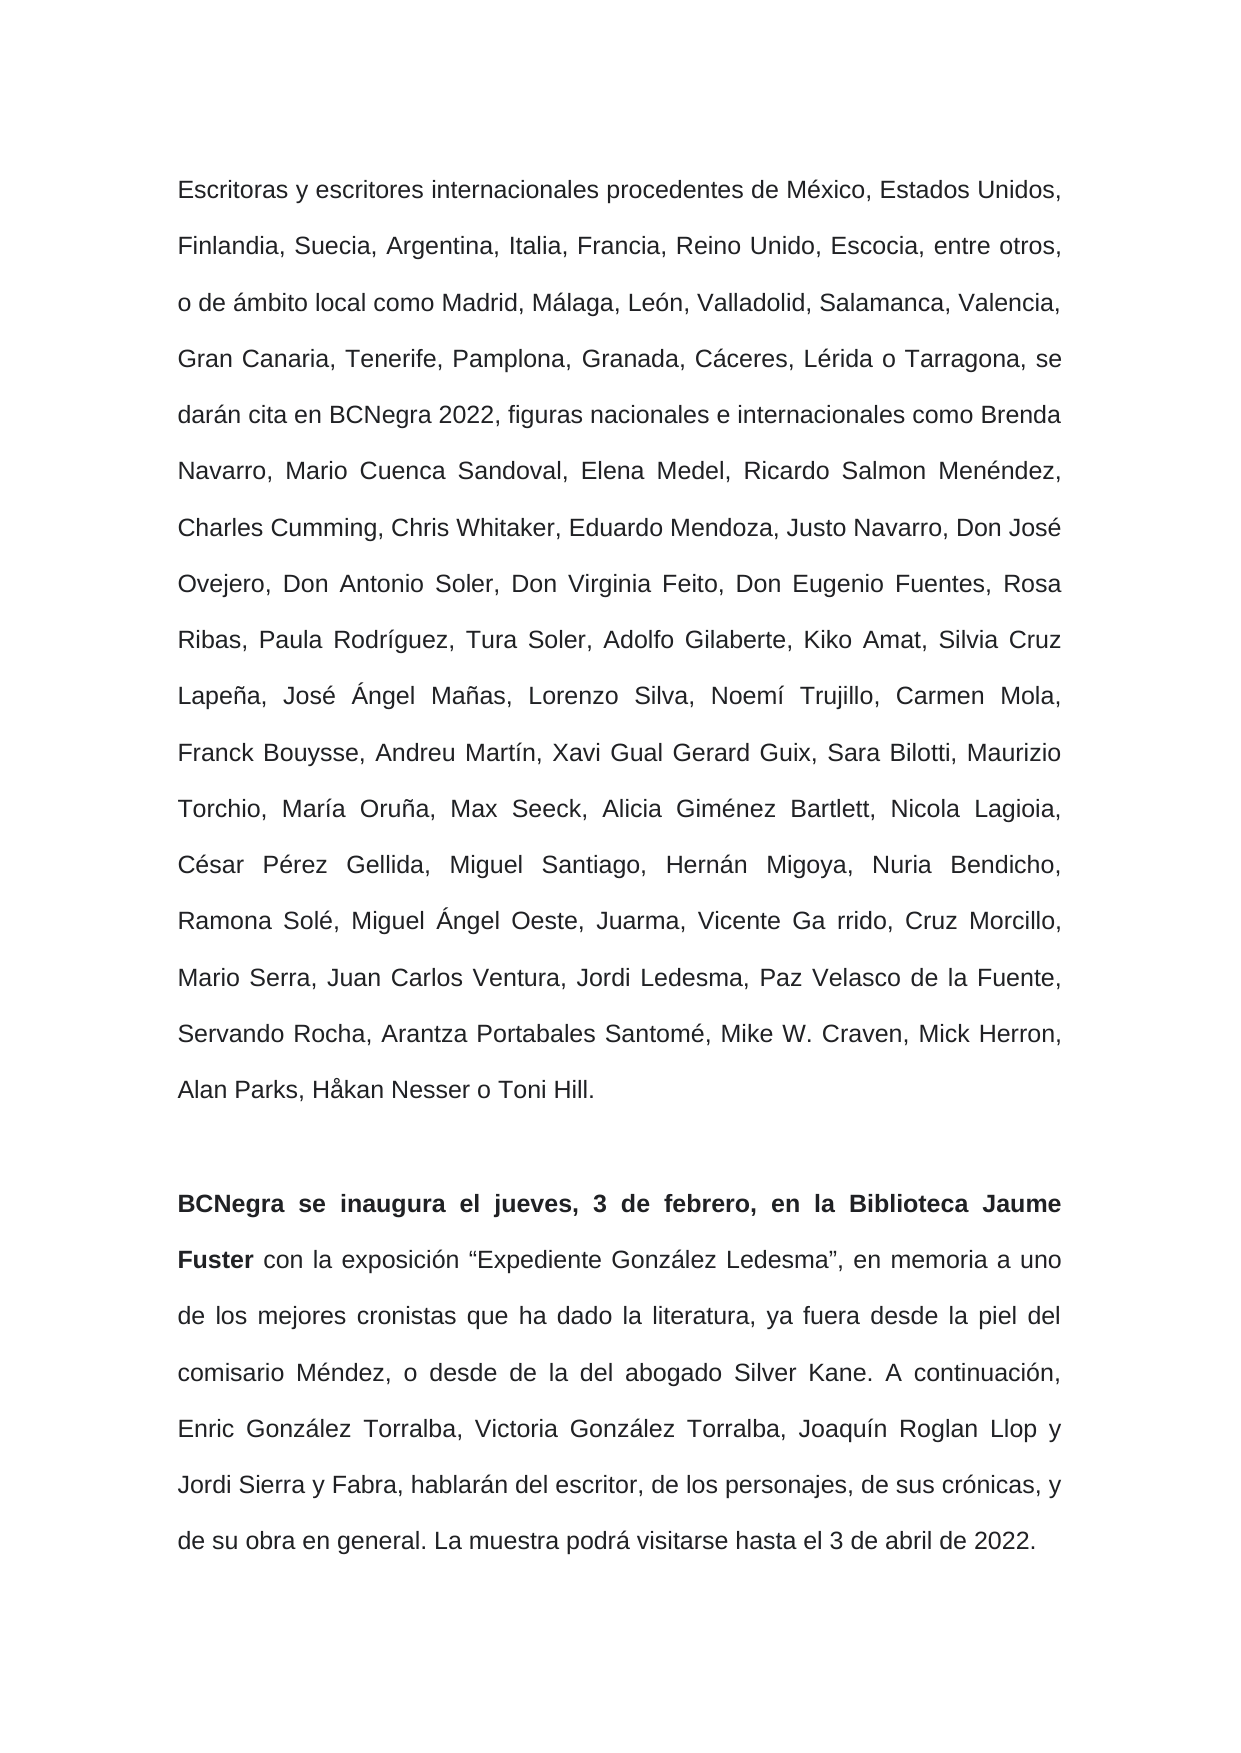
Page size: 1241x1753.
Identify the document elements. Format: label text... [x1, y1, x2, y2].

text Escritoras y escritores internacionales procedentes de México, Estados Unidos, Finlandia, Suecia, Argentina, Italia, Francia, Reino Unido, Escocia, entre otros, o de ámbito local como Madrid, Málaga, León, Valladolid, Salamanca, Valencia, Gran Canaria, Tenerife, Pamplona, ​​Granada, Cáceres, Lérida o Tarragona, se darán cita en BCNegra 2022, figuras nacionales e internacionales como Brenda Navarro, Mario Cuenca Sandoval, Elena Medel, Ricardo Salmon Menéndez, Charles Cumming, Chris Whitaker, Eduardo Mendoza, Justo Navarro, Don José Ovejero, Don Antonio Soler, Don Virginia Feito, Don Eugenio Fuentes, Rosa Ribas, Paula Rodríguez, Tura Soler, Adolfo Gilaberte, Kiko Amat, Silvia Cruz Lapeña, José Ángel Mañas, Lorenzo Silva, Noemí Trujillo, Carmen Mola, Franck Bouysse, Andreu Martín, Xavi Gual Gerard Guix, Sara Bilotti, Maurizio Torchio, María Oruña, Max Seeck, Alicia Giménez Bartlett, Nicola Lagioia, César Pérez Gellida, Miguel Santiago, Hernán Migoya, Nuria Bendicho, Ramona Solé, Miguel Ángel Oeste, Juarma, Vicente Ga rrido, Cruz Morcillo, Mario Serra, Juan Carlos Ventura, Jordi Ledesma, Paz Velasco de la Fuente, Servando Rocha, Arantza Portabales Santomé, Mike W. Craven, Mick Herron, Alan Parks, Håkan Nesser o Toni Hill. [177, 148, 1063, 1104]
text BCNegra se inaugura el jueves, 3 de febrero, en la Biblioteca Jaume Fuster con la exposición “Expediente González Ledesma”, en memoria a uno de los mejores cronistas que ha dado la literatura, ya fuera desde la piel del comisario Méndez, o desde de la del abogado Silver Kane. A continuación, Enric González Torralba, Victoria González Torralba, Joaquín Roglan Llop y Jordi Sierra y Fabra, hablarán del escritor, de los personajes, de sus crónicas, y de su obra en general. La muestra podrá visitarse hasta el 3 de abril de 2022. [177, 1161, 1063, 1555]
